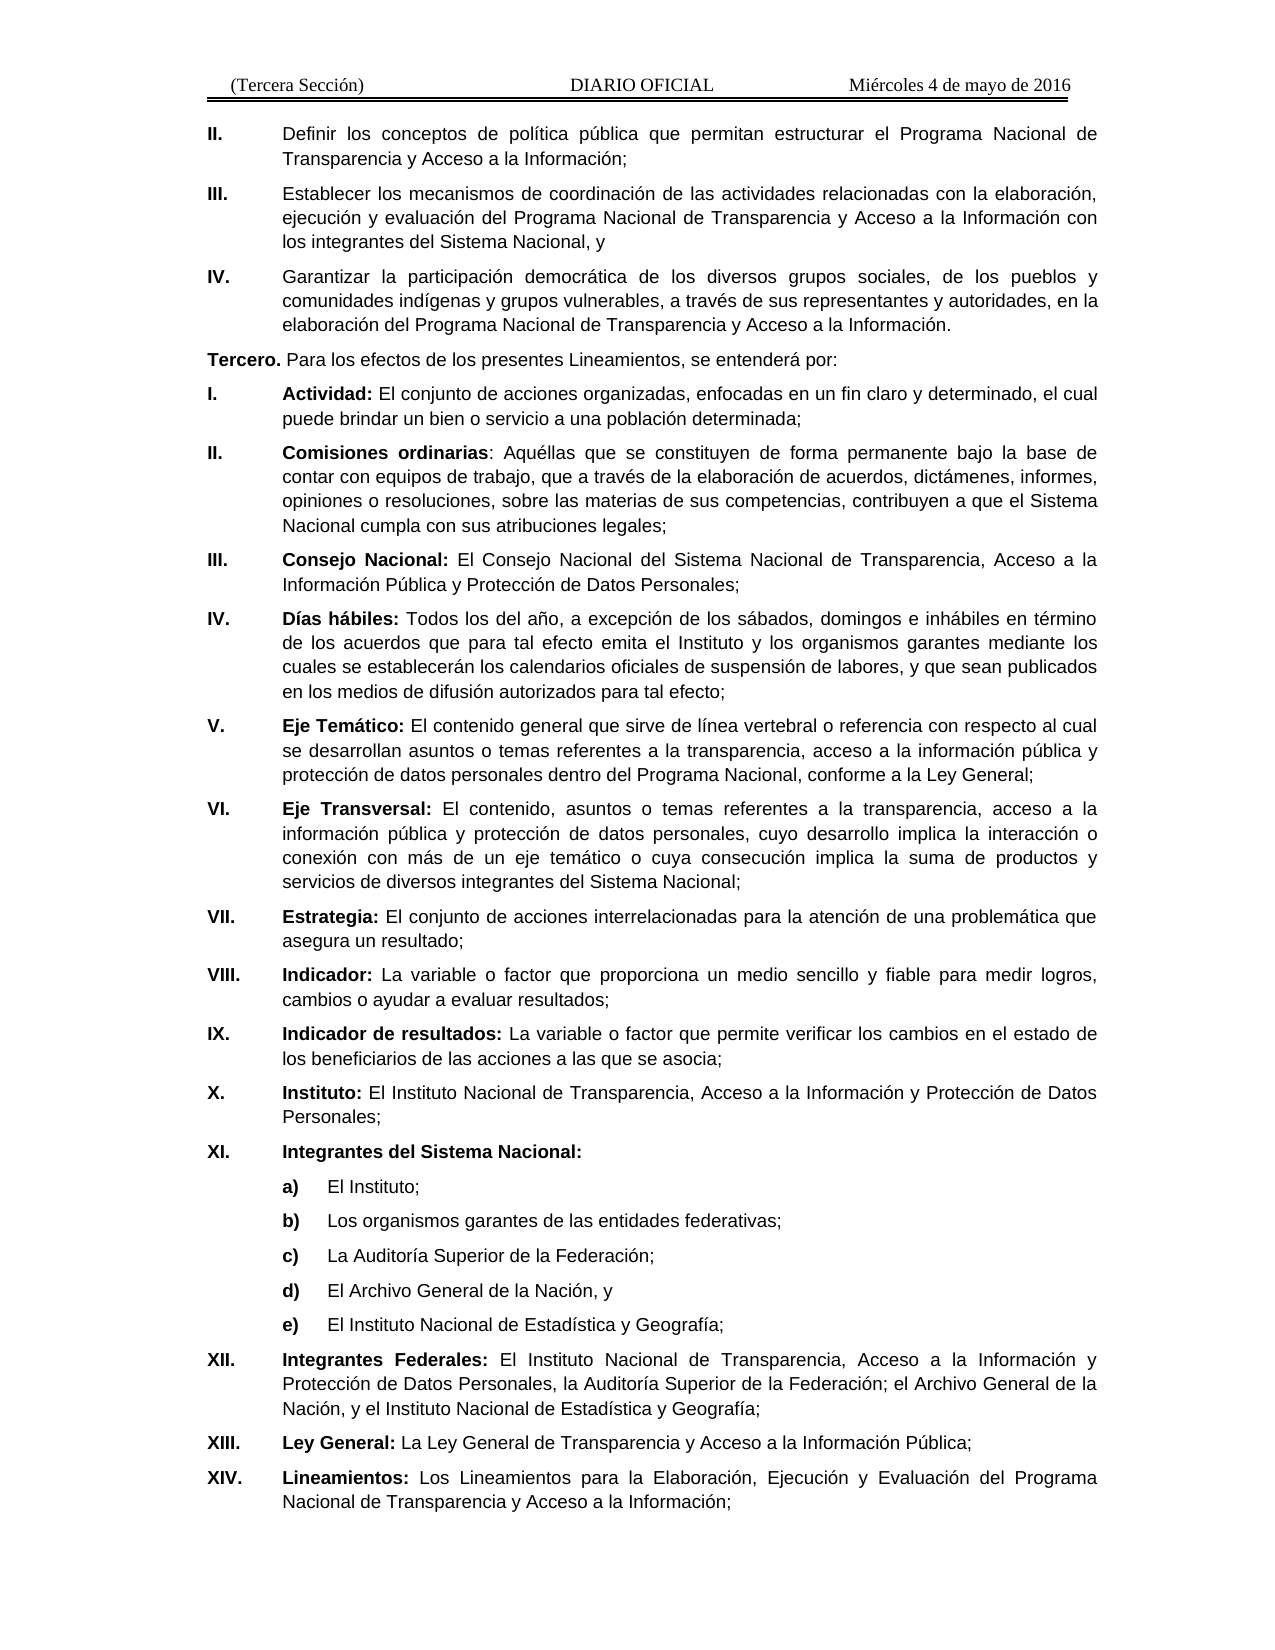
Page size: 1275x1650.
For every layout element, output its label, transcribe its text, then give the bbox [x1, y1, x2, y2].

text Tercero. Para los efectos de los presentes Lineamientos, se entenderá por: [177, 347, 1098, 371]
text XIV. Lineamientos: Los Lineamientos para , Ejecución y Evaluación del Programa Nacional de Transparencia y Acceso a ; [207, 1465, 1098, 1513]
text X. Instituto: El Instituto Nacional de Transparencia, Acceso a y Protección de Datos Personales; [207, 1080, 1098, 1129]
text VIII. Indicador: La variable o factor que proporciona un medio sencillo y fiable para medir logros, cambios o ayudar a evaluar resultados; [207, 963, 1098, 1011]
text II. Comisiones ordinarias: Aquéllas que se constituyen de forma permanente bajo la base de contar con equipos de trabajo, que a través de la elaboración de acuerdos, dictámenes, informes, opiniones o resoluciones, sobre las materias de sus competencias, contribuyen a que el Sistema Nacional cumpla con sus atribuciones legales; [207, 440, 1098, 537]
text XII. Integrantes Federales: El Instituto Nacional de Transparencia, Acceso a y Protección de Datos Personales, de ; el Archivo General de , y el Instituto Nacional de Estadística y Geografía; [207, 1347, 1098, 1420]
text IV. Garantizar la participación democrática de los diversos grupos sociales, de los pueblos y comunidades indígenas y grupos vulnerables, a través de sus representantes y autoridades, en la elaboración del Programa Nacional de Transparencia y Acceso a [207, 264, 1098, 336]
text d) El Archivo General de , y [282, 1278, 1098, 1302]
text a) El Instituto; [282, 1174, 1098, 1198]
text c) de ; [282, 1243, 1098, 1267]
text III. Consejo Nacional: El Consejo Nacional del Sistema Nacional de Transparencia, Acceso a y Protección de Datos Personales; [207, 547, 1098, 596]
text V. Eje Temático: El contenido general que sirve de línea vertebral o referencia con respecto al cual se desarrollan asuntos o temas referentes a la transparencia, acceso a la información pública y protección de datos personales dentro del Programa Nacional, conforme a ; [207, 713, 1098, 786]
text XI. Integrantes del Sistema Nacional: [207, 1139, 1098, 1163]
text III. Establecer los mecanismos de coordinación de las actividades relacionadas con la elaboración, ejecución y evaluación del Programa Nacional de Transparencia y Acceso a con los integrantes del Sistema Nacional, y [207, 181, 1098, 253]
text b) Los organismos garantes de las entidades federativas; [282, 1208, 1098, 1233]
text IX. Indicador de resultados: La variable o factor que permite verificar los cambios en el estado de los beneficiarios de las acciones a las que se asocia; [207, 1021, 1098, 1070]
text VI. Eje Transversal: El contenido, asuntos o temas referentes a la transparencia, acceso a la información pública y protección de datos personales, cuyo desarrollo implica la interacción o conexión con más de un eje temático o cuya consecución implica la suma de productos y servicios de diversos integrantes del Sistema Nacional; [207, 797, 1098, 893]
text I. Actividad: El conjunto de acciones organizadas, enfocadas en un fin claro y determinado, el cual puede brindar un bien o servicio a una población determinada; [207, 381, 1098, 430]
text XIII. Ley General: de Transparencia y Acceso a ; [207, 1430, 1098, 1454]
text e) El Instituto Nacional de Estadística y Geografía; [282, 1313, 1098, 1337]
text VII. Estrategia: El conjunto de acciones interrelacionadas para la atención de una problemática que asegura un resultado; [207, 904, 1098, 952]
text II. Definir los conceptos de política pública que permitan estructurar el Programa Nacional de Transparencia y Acceso a ; [207, 120, 1098, 170]
text IV. Días hábiles: Todos los del año, a excepción de los sábados, domingos e inhábiles en término de los acuerdos que para tal efecto emita el Instituto y los organismos garantes mediante los cuales se establecerán los calendarios oficiales de suspensión de labores, y que sean publicados en los medios de difusión autorizados para tal efecto; [207, 606, 1098, 703]
